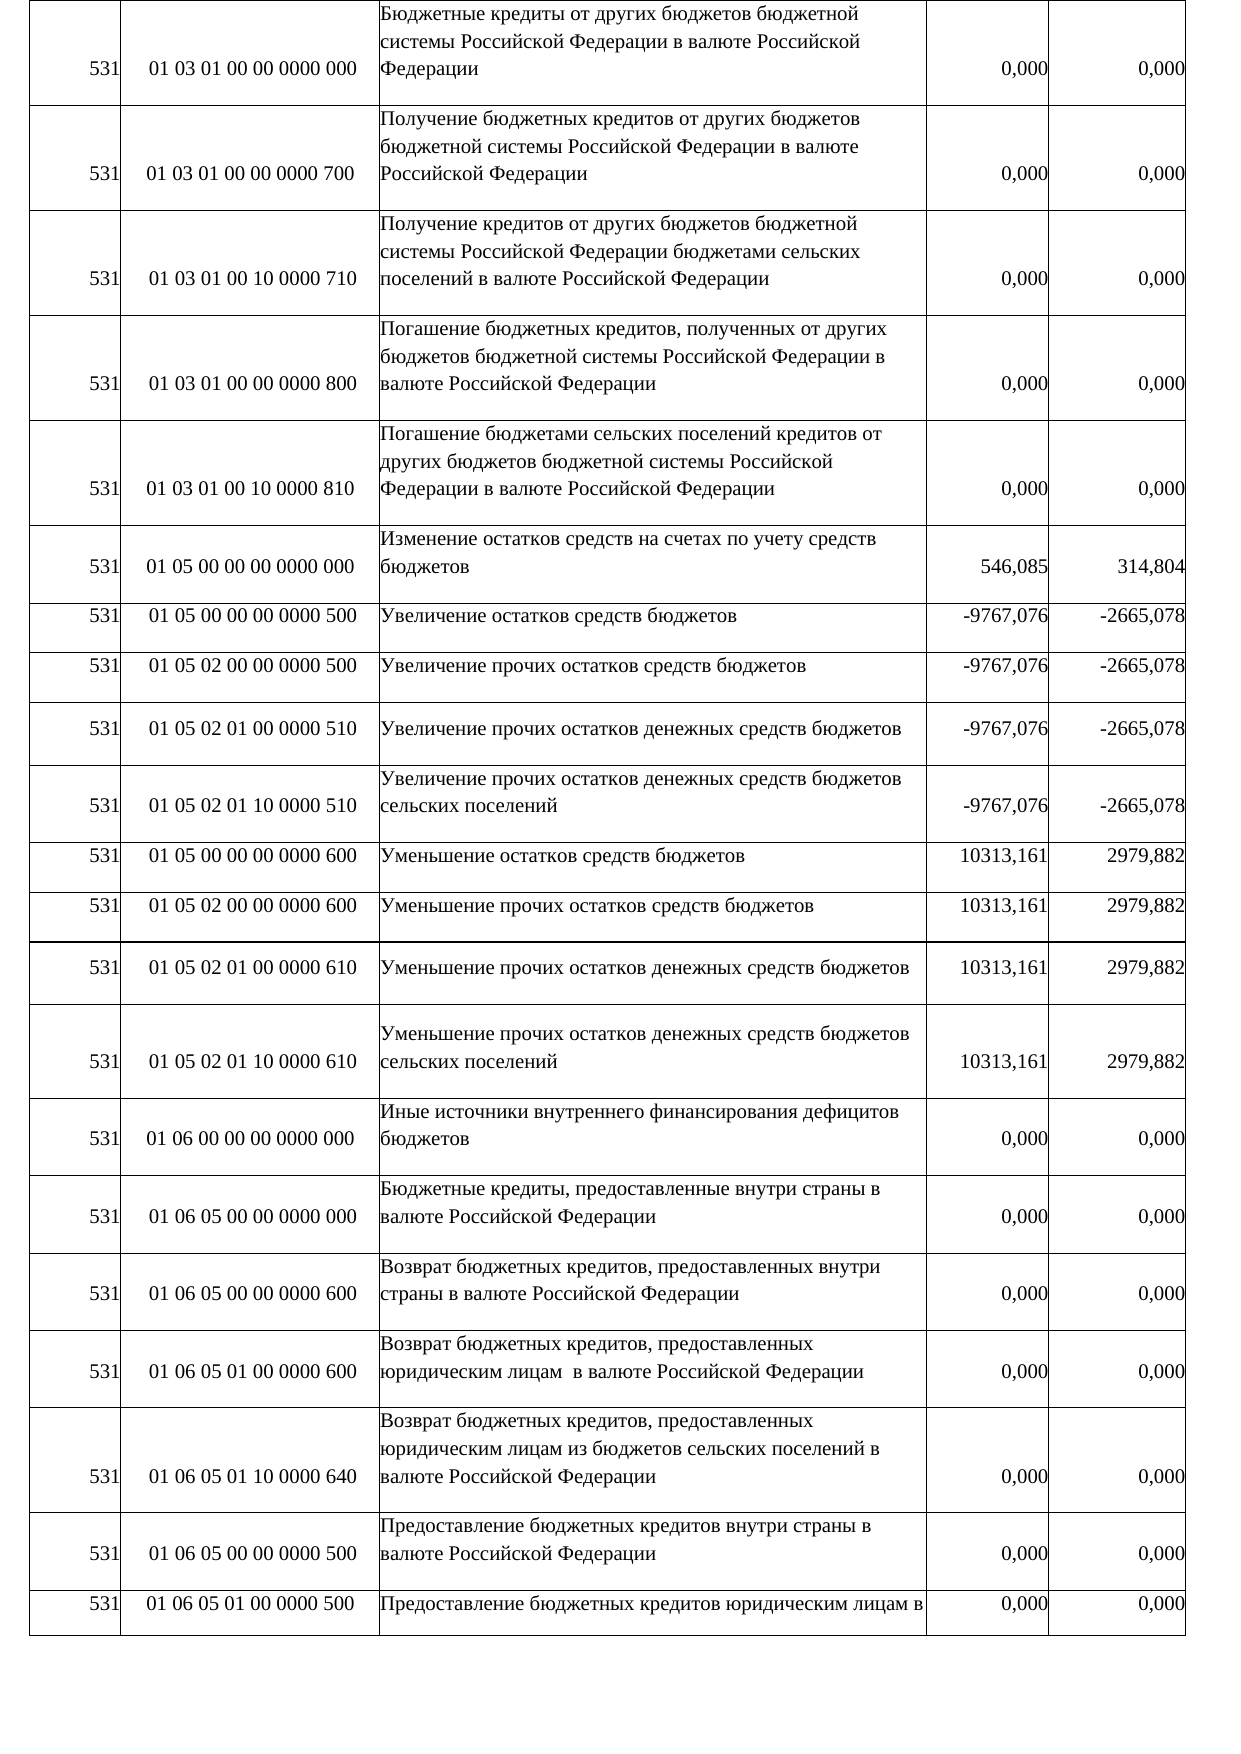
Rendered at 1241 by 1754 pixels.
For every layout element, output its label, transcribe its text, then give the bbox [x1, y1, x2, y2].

table_cell 01 06 05 00 00 0000 600 [121, 1254, 379, 1330]
table_cell Погашение бюджетных кредитов, полученных от других бюджетов бюджетной системы Российской Федерации в валюте Российской Федерации [380, 316, 926, 420]
table_cell 10313,161 [927, 843, 1048, 892]
table_cell 314,804 [1049, 526, 1185, 602]
table_cell 01 05 00 00 00 0000 000 [121, 526, 379, 602]
table_cell 531 [30, 106, 120, 210]
table_cell Получение кредитов от других бюджетов бюджетной системы Российской Федерации бюджетами сельских поселений в валюте Российской Федерации [380, 211, 926, 315]
table_cell -9767,076 [927, 703, 1048, 764]
table_cell 0,000 [1049, 1331, 1185, 1407]
table_cell 0,000 [1049, 1099, 1185, 1175]
table_cell 01 05 02 01 00 0000 610 [121, 943, 379, 1004]
table_cell Изменение остатков средств на счетах по учету средств бюджетов [380, 526, 926, 602]
table_cell 531 [30, 1099, 120, 1175]
table_cell 0,000 [927, 211, 1048, 315]
table_cell 0,000 [927, 1331, 1048, 1407]
table_cell 2979,882 [1049, 1005, 1185, 1098]
table_cell 0,000 [927, 1, 1048, 105]
table_cell 0,000 [1049, 1176, 1185, 1252]
table_cell 01 06 05 00 00 0000 500 [121, 1513, 379, 1590]
table_cell 01 05 02 00 00 0000 600 [121, 893, 379, 941]
table_cell 531 [30, 843, 120, 892]
table_cell 0,000 [927, 1591, 1048, 1635]
table_cell 531 [30, 943, 120, 1004]
table_cell Возврат бюджетных кредитов, предоставленных юридическим лицам из бюджетов сельских поселений в валюте Российской Федерации [380, 1408, 926, 1512]
table_cell Увеличение прочих остатков денежных средств бюджетов [380, 703, 926, 764]
table_cell Погашение бюджетами сельских поселений кредитов от других бюджетов бюджетной системы Российской Федерации в валюте Российской Федерации [380, 421, 926, 525]
table_cell 531 [30, 421, 120, 525]
table_cell Уменьшение прочих остатков средств бюджетов [380, 893, 926, 941]
table_cell 0,000 [927, 316, 1048, 420]
table_cell 01 06 05 01 10 0000 640 [121, 1408, 379, 1512]
table_cell Уменьшение прочих остатков денежных средств бюджетов [380, 943, 926, 1004]
table_cell 01 05 00 00 00 0000 500 [121, 604, 379, 652]
table_cell -9767,076 [927, 653, 1048, 702]
table_cell Увеличение прочих остатков средств бюджетов [380, 653, 926, 702]
table_cell Уменьшение остатков средств бюджетов [380, 843, 926, 892]
table_cell 01 05 00 00 00 0000 600 [121, 843, 379, 892]
table_cell 0,000 [1049, 211, 1185, 315]
table_cell -9767,076 [927, 766, 1048, 842]
table_cell 01 05 02 01 00 0000 510 [121, 703, 379, 764]
table_cell -9767,076 [927, 604, 1048, 652]
table_cell 01 06 05 00 00 0000 000 [121, 1176, 379, 1252]
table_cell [121, 1591, 379, 1635]
table_cell 531 [30, 703, 120, 764]
table_cell -2665,078 [1049, 703, 1185, 764]
table_cell Получение бюджетных кредитов от других бюджетов бюджетной системы Российской Федерации в валюте Российской Федерации [380, 106, 926, 210]
table_cell 0,000 [1049, 316, 1185, 420]
table_cell 531 [30, 1408, 120, 1512]
table_cell 0,000 [1049, 1513, 1185, 1590]
table_cell 0,000 [1049, 1408, 1185, 1512]
table_cell 531 [30, 1513, 120, 1590]
table_cell 531 [30, 1331, 120, 1407]
table_cell 01 06 05 01 00 0000 600 [121, 1331, 379, 1407]
table_cell 0,000 [927, 1176, 1048, 1252]
table_cell 01 03 01 00 10 0000 710 [121, 211, 379, 315]
table_cell 01 06 00 00 00 0000 000 [121, 1099, 379, 1175]
table_cell 531 [30, 1254, 120, 1330]
table_cell -2665,078 [1049, 766, 1185, 842]
table_cell Предоставление бюджетных кредитов внутри страны в валюте Российской Федерации [380, 1513, 926, 1590]
table_cell 531 [30, 1005, 120, 1098]
table_cell -2665,078 [1049, 653, 1185, 702]
table_cell 2979,882 [1049, 893, 1185, 941]
table_cell 01 03 01 00 10 0000 810 [121, 421, 379, 525]
table_cell 0,000 [1049, 106, 1185, 210]
table_cell 531 [30, 211, 120, 315]
table_cell Увеличение прочих остатков денежных средств бюджетов сельских поселений [380, 766, 926, 842]
table_cell 0,000 [927, 1254, 1048, 1330]
table_cell 0,000 [927, 1513, 1048, 1590]
table_cell 546,085 [927, 526, 1048, 602]
table_cell 0,000 [927, 421, 1048, 525]
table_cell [380, 1591, 926, 1635]
table_cell 01 03 01 00 00 0000 800 [121, 316, 379, 420]
table_cell 10313,161 [927, 943, 1048, 1004]
table_cell 531 [30, 604, 120, 652]
table_cell 531 [30, 316, 120, 420]
table_cell 10313,161 [927, 1005, 1048, 1098]
table_cell 0,000 [1049, 421, 1185, 525]
table_cell 531 [30, 893, 120, 941]
table_cell 2979,882 [1049, 943, 1185, 1004]
table_cell Иные источники внутреннего финансирования дефицитов бюджетов [380, 1099, 926, 1175]
table_cell -2665,078 [1049, 604, 1185, 652]
table_cell 2979,882 [1049, 843, 1185, 892]
table_cell 0,000 [927, 1099, 1048, 1175]
table_cell 531 [30, 1591, 120, 1635]
table_cell Возврат бюджетных кредитов, предоставленных юридическим лицам в валюте Российской Федерации [380, 1331, 926, 1407]
table_cell 0,000 [927, 106, 1048, 210]
table_cell 01 05 02 01 10 0000 610 [121, 1005, 379, 1098]
table_cell 0,000 [1049, 1, 1185, 105]
table_cell Увеличение остатков средств бюджетов [380, 604, 926, 652]
table_cell Бюджетные кредиты от других бюджетов бюджетной системы Российской Федерации в валюте Российской Федерации [380, 1, 926, 105]
table_cell 531 [30, 1176, 120, 1252]
table_cell 531 [30, 766, 120, 842]
table_cell 531 [30, 1, 120, 105]
table_cell Бюджетные кредиты, предоставленные внутри страны в валюте Российской Федерации [380, 1176, 926, 1252]
table_cell Уменьшение прочих остатков денежных средств бюджетов сельских поселений [380, 1005, 926, 1098]
table_cell 0,000 [1049, 1254, 1185, 1330]
table_cell 01 05 02 00 00 0000 500 [121, 653, 379, 702]
table_cell 10313,161 [927, 893, 1048, 941]
table_cell 01 03 01 00 00 0000 000 [121, 1, 379, 105]
table_cell 531 [30, 653, 120, 702]
table_cell 01 05 02 01 10 0000 510 [121, 766, 379, 842]
table_cell 531 [30, 526, 120, 602]
table_cell Возврат бюджетных кредитов, предоставленных внутри страны в валюте Российской Федерации [380, 1254, 926, 1330]
table_cell 0,000 [1049, 1591, 1185, 1635]
table_cell 01 03 01 00 00 0000 700 [121, 106, 379, 210]
table_cell 0,000 [927, 1408, 1048, 1512]
